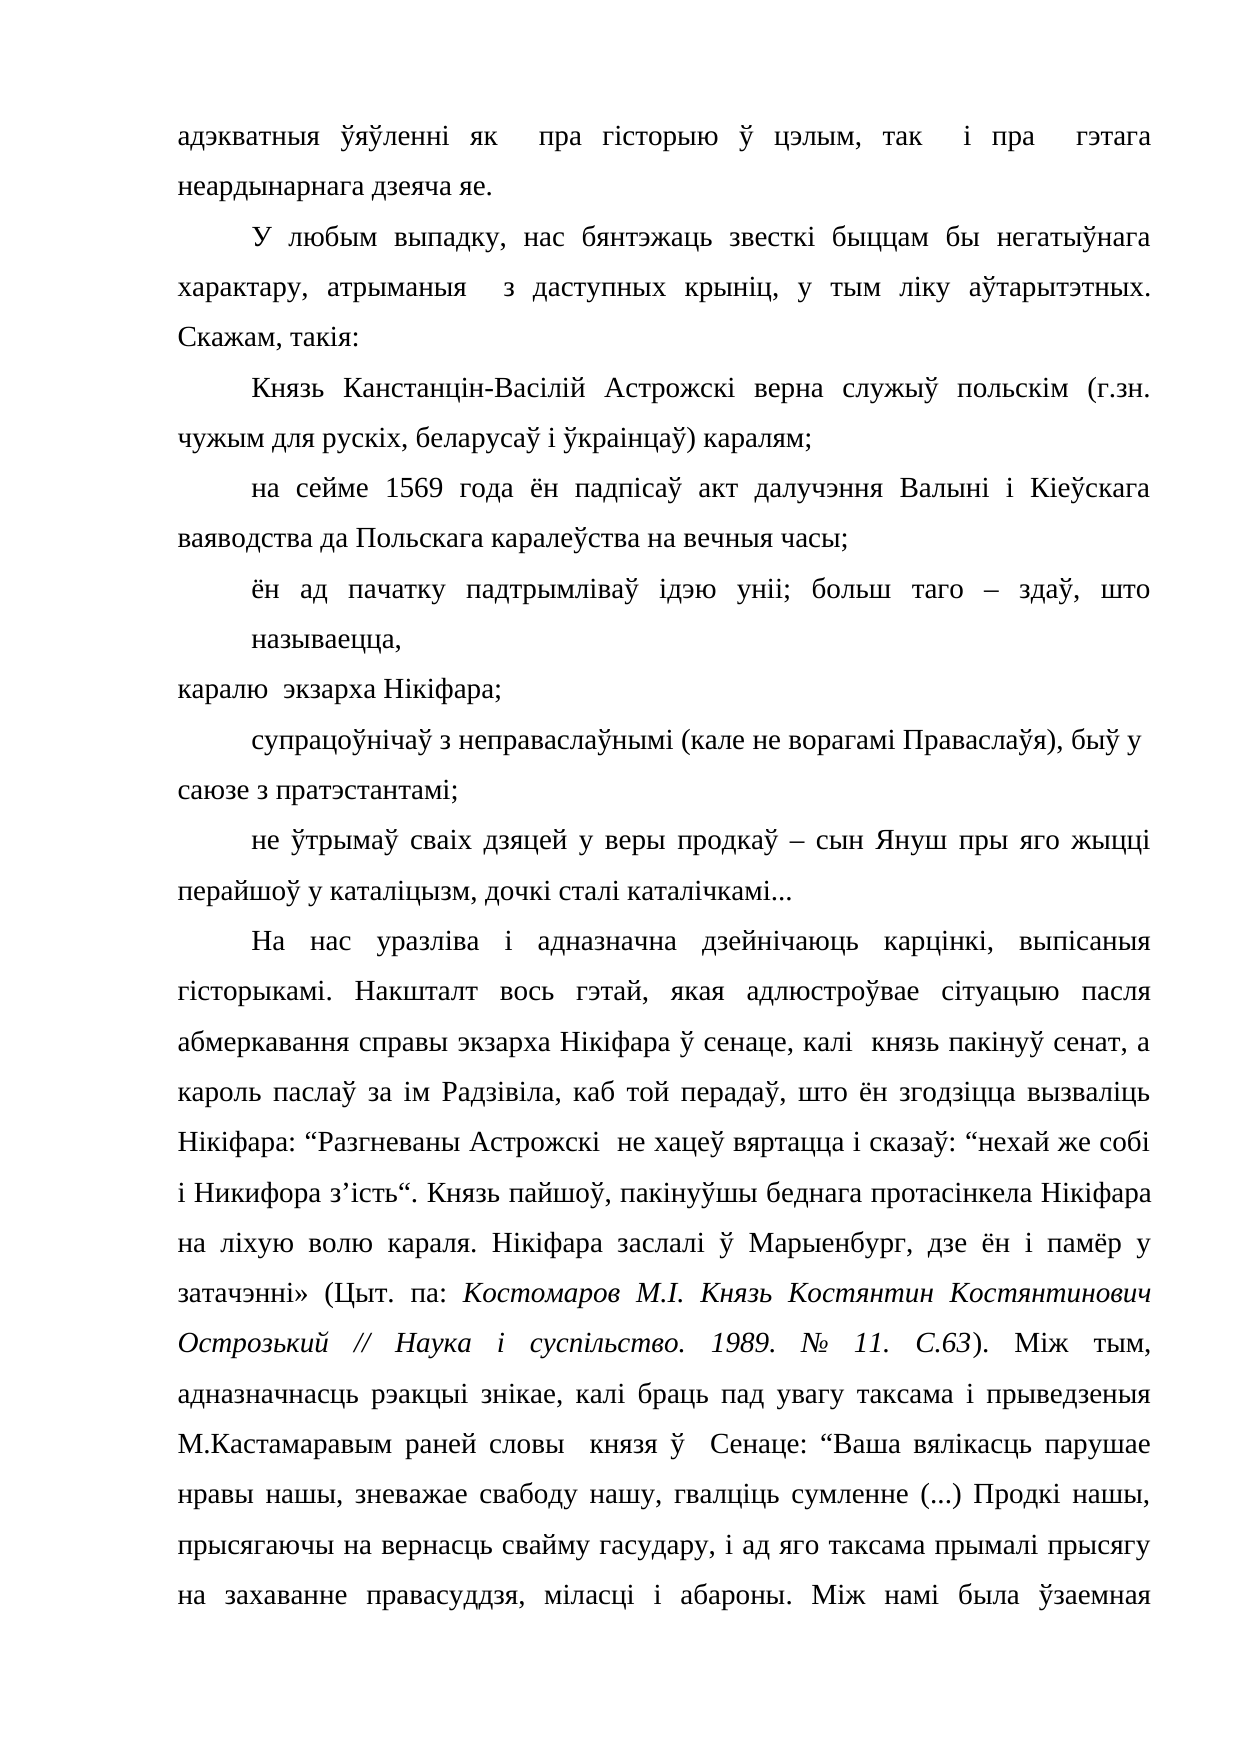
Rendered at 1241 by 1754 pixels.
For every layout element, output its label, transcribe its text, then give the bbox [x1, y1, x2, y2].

text каралю экзарха Нікіфара; [177, 672, 1152, 705]
text У любым выпадку, нас бянтэжаць звесткі быццам бы негатыўнага характару, атрыманыя з даступных крыніц, у тым ліку аўтарытэтных. Скажам, такія: [177, 219, 1152, 353]
text супрацоўнічаў з неправаслаўнымі (кале не ворагамі Праваслаўя), быў у [251, 722, 1152, 755]
text саюзе з пратэстантамі; [177, 772, 1152, 806]
text не ўтрымаў сваіх дзяцей у веры продкаў – сын Януш пры яго жыцці перайшоў у каталіцызм, дочкі сталі каталічкамі... [177, 822, 1152, 906]
text ён ад пачатку падтрымліваў ідэю уніі; больш таго – здаў, што называецца, [251, 571, 1152, 655]
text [177, 923, 1152, 1611]
text на сейме 1569 года ён падпісаў акт далучэння Валыні і Кіеўскага ваяводства да Польскага каралеўства на вечныя часы; [177, 470, 1152, 554]
text Князь Канстанцін-Васілій Астрожскі верна служыў польскім (г.зн. чужым для рускіх, беларусаў і ўкраінцаў) каралям; [177, 370, 1152, 453]
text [177, 118, 1152, 202]
